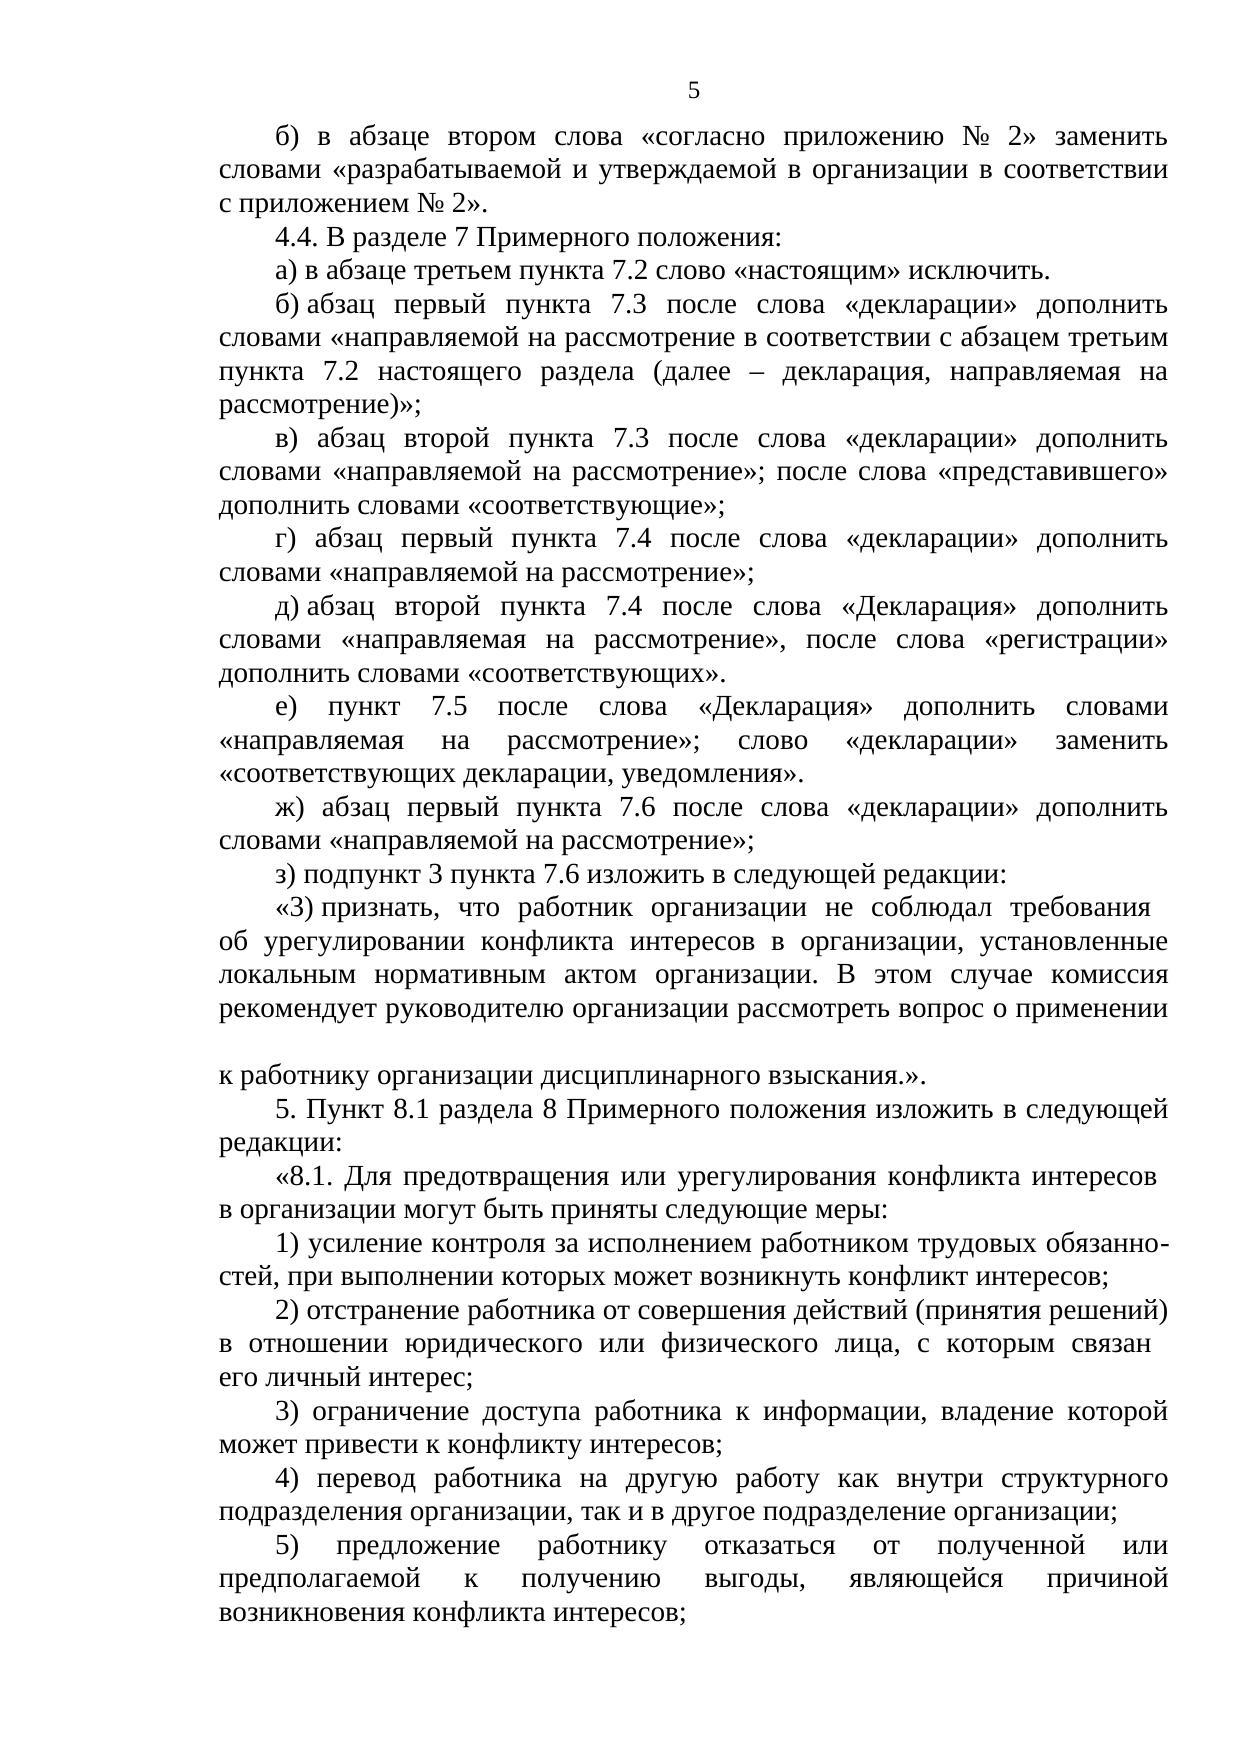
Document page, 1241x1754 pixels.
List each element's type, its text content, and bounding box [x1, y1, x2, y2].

text б) в абзаце втором слова «согласно приложению № 2» заменить словами «разрабатываемой и утверждаемой в организации в соответствии с приложением № 2». [218, 118, 1169, 219]
text б) абзац первый пункта 7.3 после слова «декларации» дополнить словами «направляемой на рассмотрение в соответствии с абзацем третьим пункта 7.2 настоящего раздела (далее – декларация, направляемая на рассмотрение)»; [218, 286, 1169, 420]
text 5. Пункт 8.1 раздела 8 Примерного положения изложить в следующей редакции: [218, 1091, 1169, 1158]
text з) подпункт 3 пункта 7.6 изложить в следующей редакции: [218, 856, 1169, 889]
text 4.4. В разделе 7 Примерного положения: [218, 219, 1169, 252]
text 4) перевод работника на другую работу как внутри структурного подразделения организации, так и в другое подразделение организации; [218, 1460, 1169, 1527]
text 5) предложение работнику отказаться от полученной или предполагаемой к получению выгоды, являющейся причиной возникновения конфликта интересов; [218, 1527, 1169, 1627]
text е) пункт 7.5 после слова «Декларация» дополнить словами «направляемая на рассмотрение»; слово «декларации» заменить «соответствующих декларации, уведомления». [218, 688, 1169, 789]
text в) абзац второй пункта 7.3 после слова «декларации» дополнить словами «направляемой на рассмотрение»; после слова «представившего» дополнить словами «соответствующие»; [218, 420, 1169, 521]
text 1) усиление контроля за исполнением работником трудовых обязанностей, при выполнении которых может возникнуть конфликт интересов; [218, 1225, 1169, 1292]
text «3) признать, что работник организации не соблюдал требования об урегулировании конфликта интересов в организации, установленные локальным нормативным актом организации. В этом случае комиссия рекомендует руководителю организации рассмотреть вопрос о применении к работнику организации дисциплинарного взыскания.». [218, 889, 1169, 1091]
text а) в абзаце третьем пункта 7.2 слово «настоящим» исключить. [218, 252, 1169, 286]
text д) абзац второй пункта 7.4 после слова «Декларация» дополнить словами «направляемая на рассмотрение», после слова «регистрации» дополнить словами «соответствующих». [218, 588, 1169, 688]
text 3) ограничение доступа работника к информации, владение которой может привести к конфликту интересов; [218, 1393, 1169, 1460]
text «8.1. Для предотвращения или урегулирования конфликта интересов в организации могут быть приняты следующие меры: [218, 1158, 1169, 1225]
text г) абзац первый пункта 7.4 после слова «декларации» дополнить словами «направляемой на рассмотрение»; [218, 521, 1169, 588]
text 2) отстранение работника от совершения действий (принятия решений) в отношении юридического или физического лица, с которым связан его личный интерес; [218, 1292, 1169, 1393]
text ж) абзац первый пункта 7.6 после слова «декларации» дополнить словами «направляемой на рассмотрение»; [218, 789, 1169, 856]
